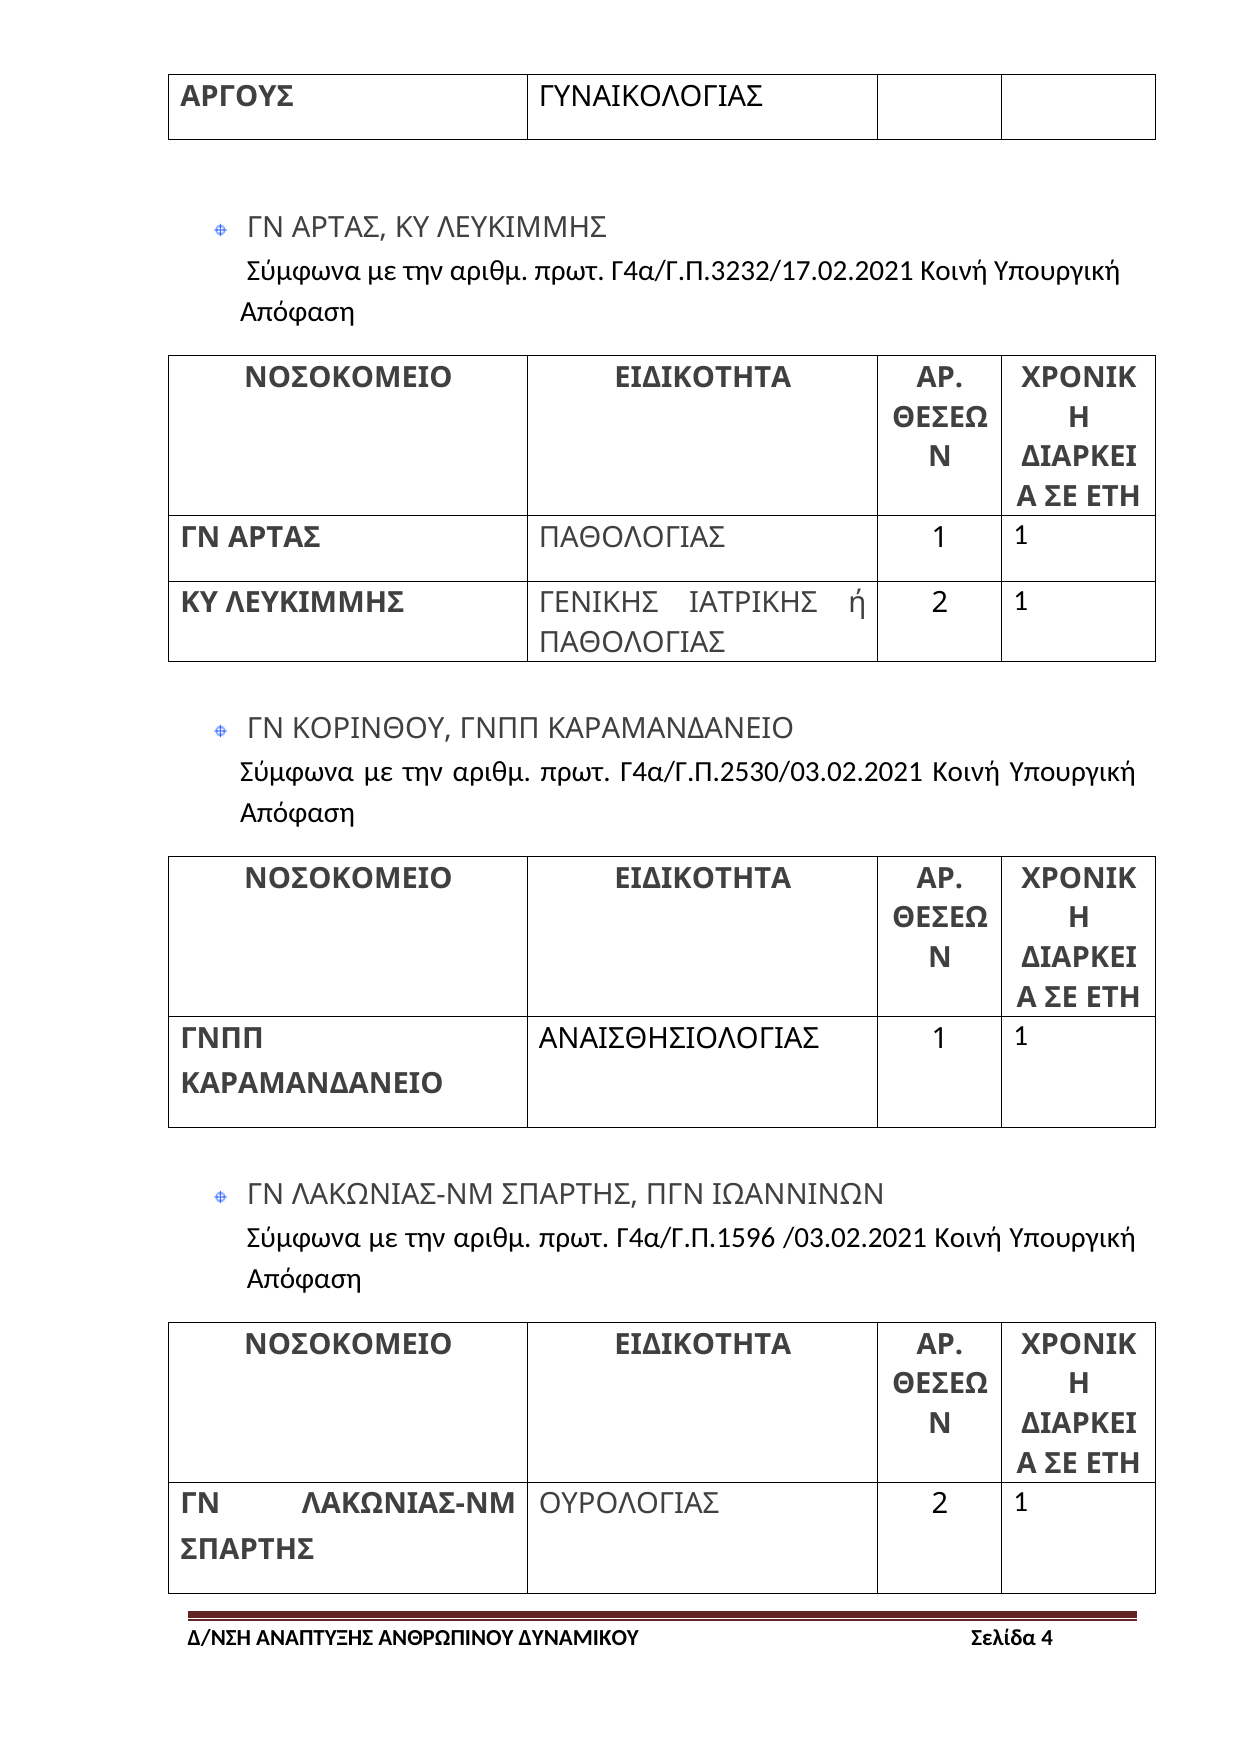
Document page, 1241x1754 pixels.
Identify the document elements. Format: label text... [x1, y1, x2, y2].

picture [210, 221, 227, 238]
table_header ΑΡ. ΘΕΣΕΩΝ [878, 1323, 1001, 1482]
table_cell 2 [1002, 75, 1155, 139]
table_header ΧΡΟΝΙΚΗ ΔΙΑΡΚΕΙΑ ΣΕ ΕΤΗ [1002, 857, 1155, 1016]
list Σύμφωνα με την αριθμ. πρωτ. Γ4α/Γ.Π.2530/03.02.2021 Κοινή Υπουργική Απόφαση [240, 753, 1137, 830]
table_cell 1 [878, 516, 1001, 581]
table_cell ΓΝ ΑΡΤΑΣ [169, 516, 527, 581]
table_header ΑΡ. ΘΕΣΕΩΝ [878, 356, 1001, 515]
table_cell 1 [1002, 516, 1155, 581]
table_header ΕΙΔΙΚΟΤΗΤΑ [528, 857, 877, 1016]
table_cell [169, 1483, 527, 1593]
table_cell 1 [1002, 582, 1155, 661]
table_cell ΠΑΘΟΛΟΓΙΑΣ [528, 516, 877, 581]
table_cell 1 [1002, 1483, 1155, 1593]
table_cell ΟΥΡΟΛΟΓΙΑΣ [528, 1483, 877, 1593]
table_cell ΚΥ ΛΕΥΚΙΜΜΗΣ [169, 582, 527, 661]
list Απόφαση [240, 293, 1137, 329]
list Σύμφωνα με την αριθμ. πρωτ. Γ4α/Γ.Π.3232/17.02.2021 Κοινή Υπουργική [247, 252, 1137, 288]
list ΓΝ ΚΟΡΙΝΘΟΥ, ΓΝΠΠ ΚΑΡΑΜΑΝΔΑΝΕΙΟ [209, 708, 1137, 747]
table_cell 2 [878, 1483, 1001, 1593]
list ΓΝ ΑΡΤΑΣ, ΚΥ ΛΕΥΚΙΜΜΗΣ [209, 207, 1137, 246]
table_cell ΑΝΑΙΣΘΗΣΙΟΛΟΓΙΑΣ [528, 1017, 877, 1127]
table_cell 1 [1002, 1017, 1155, 1127]
picture [210, 1188, 227, 1205]
table_header ΕΙΔΙΚΟΤΗΤΑ [528, 356, 877, 515]
table_header ΕΙΔΙΚΟΤΗΤΑ [528, 1323, 877, 1482]
table_header ΧΡΟΝΙΚΗ ΔΙΑΡΚΕΙΑ ΣΕ ΕΤΗ [1002, 1323, 1155, 1482]
table_cell 1 [878, 75, 1001, 139]
table_cell ΓΕΝΙΚΗΣ ΙΑΤΡΙΚΗΣ ή ΠΑΘΟΛΟΓΙΑΣ [528, 582, 877, 661]
picture [210, 722, 227, 739]
table_header ΝΟΣΟΚΟΜΕΙΟ [169, 1323, 527, 1482]
table_cell 2 [878, 582, 1001, 661]
table_header ΑΡ. ΘΕΣΕΩΝ [878, 857, 1001, 1016]
table_cell ΓΝΠΠ ΚΑΡΑΜΑΝΔΑΝΕΙΟ [169, 1017, 527, 1127]
table_cell 1 [878, 1017, 1001, 1127]
list ΓΝ ΛΑΚΩΝΙΑΣ-ΝΜ ΣΠΑΡΤΗΣ, ΠΓΝ ΙΩΑΝΝΙΝΩΝ [209, 1173, 1137, 1213]
table_header ΝΟΣΟΚΟΜΕΙΟ [169, 857, 527, 1016]
table_header ΧΡΟΝΙΚΗ ΔΙΑΡΚΕΙΑ ΣΕ ΕΤΗ [1002, 356, 1155, 515]
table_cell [169, 75, 527, 139]
table_header ΝΟΣΟΚΟΜΕΙΟ [169, 356, 527, 515]
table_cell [528, 75, 877, 139]
list Σύμφωνα με την αριθμ. πρωτ. Γ4α/Γ.Π.1596 /03.02.2021 Κοινή Υπουργική Απόφαση [247, 1219, 1137, 1296]
